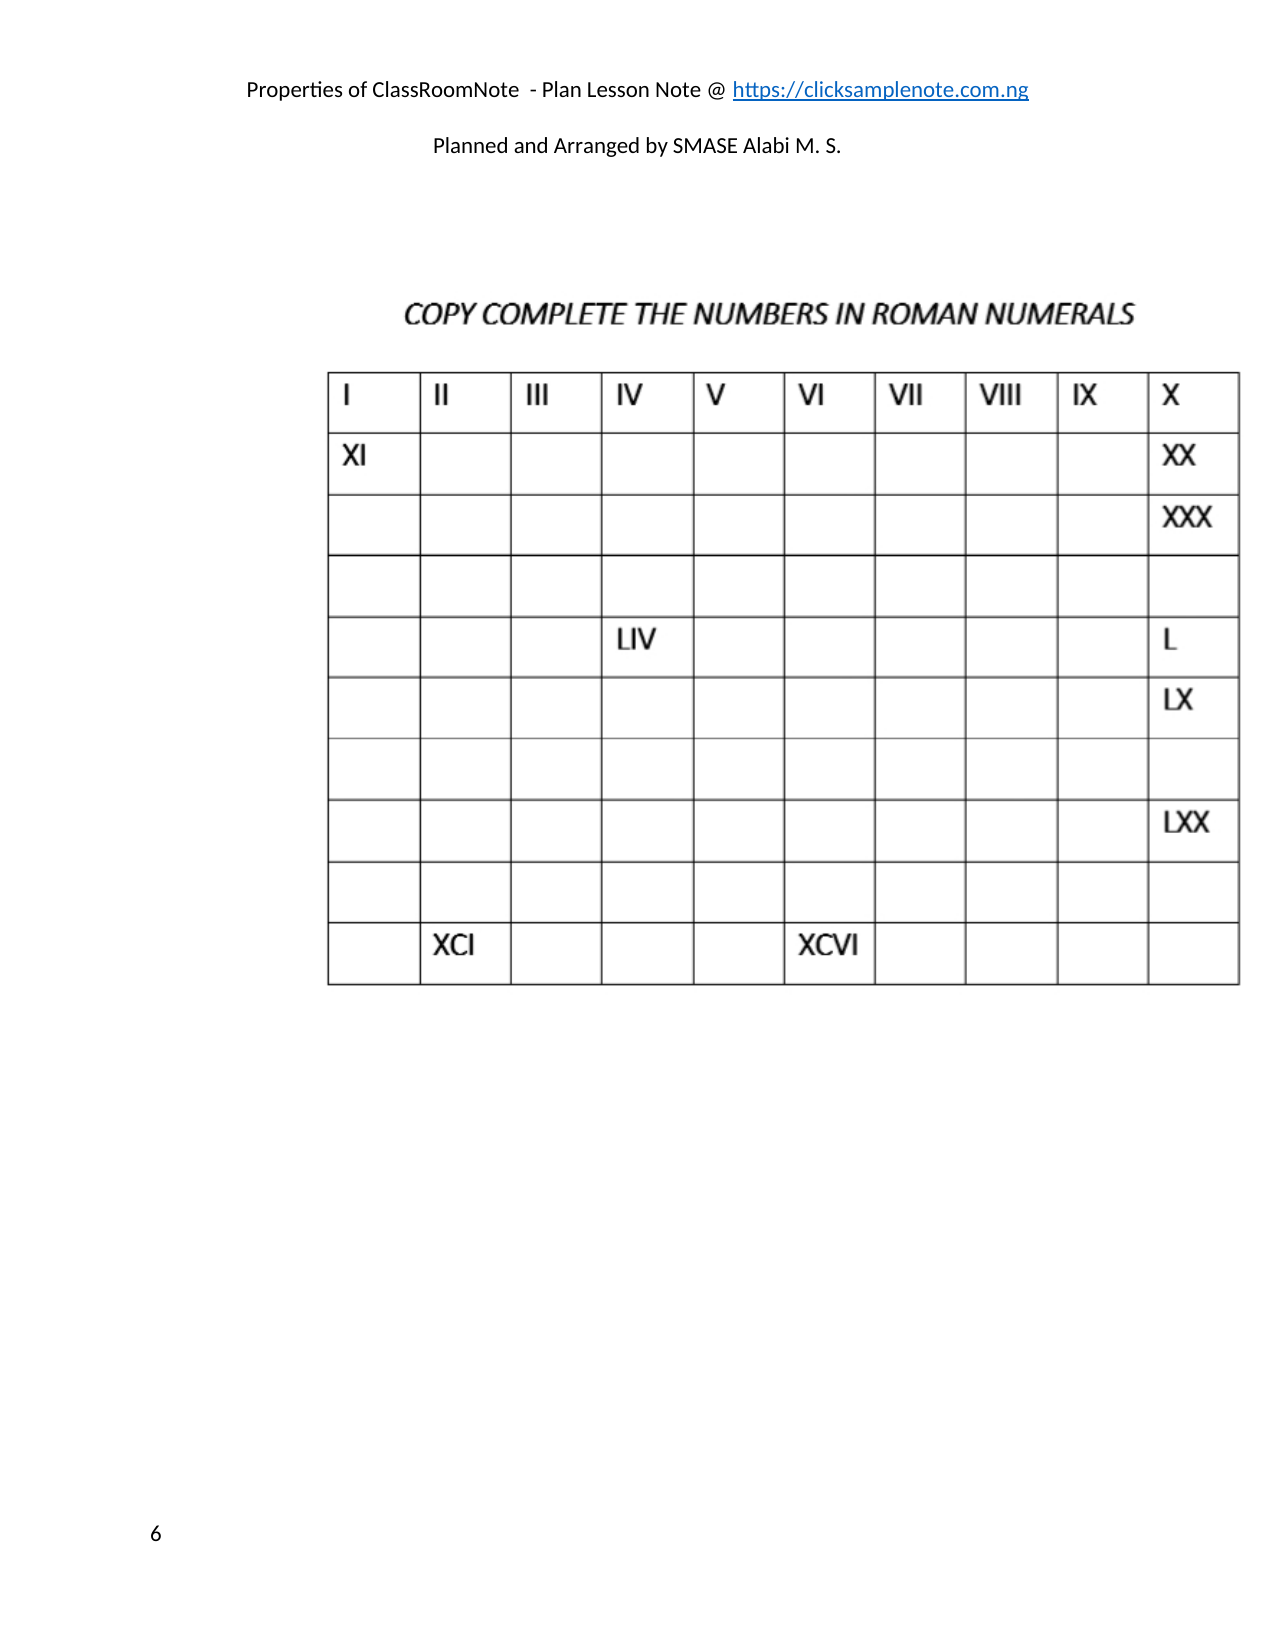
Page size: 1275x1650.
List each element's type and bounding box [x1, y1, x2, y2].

picture [300, 257, 1275, 1023]
